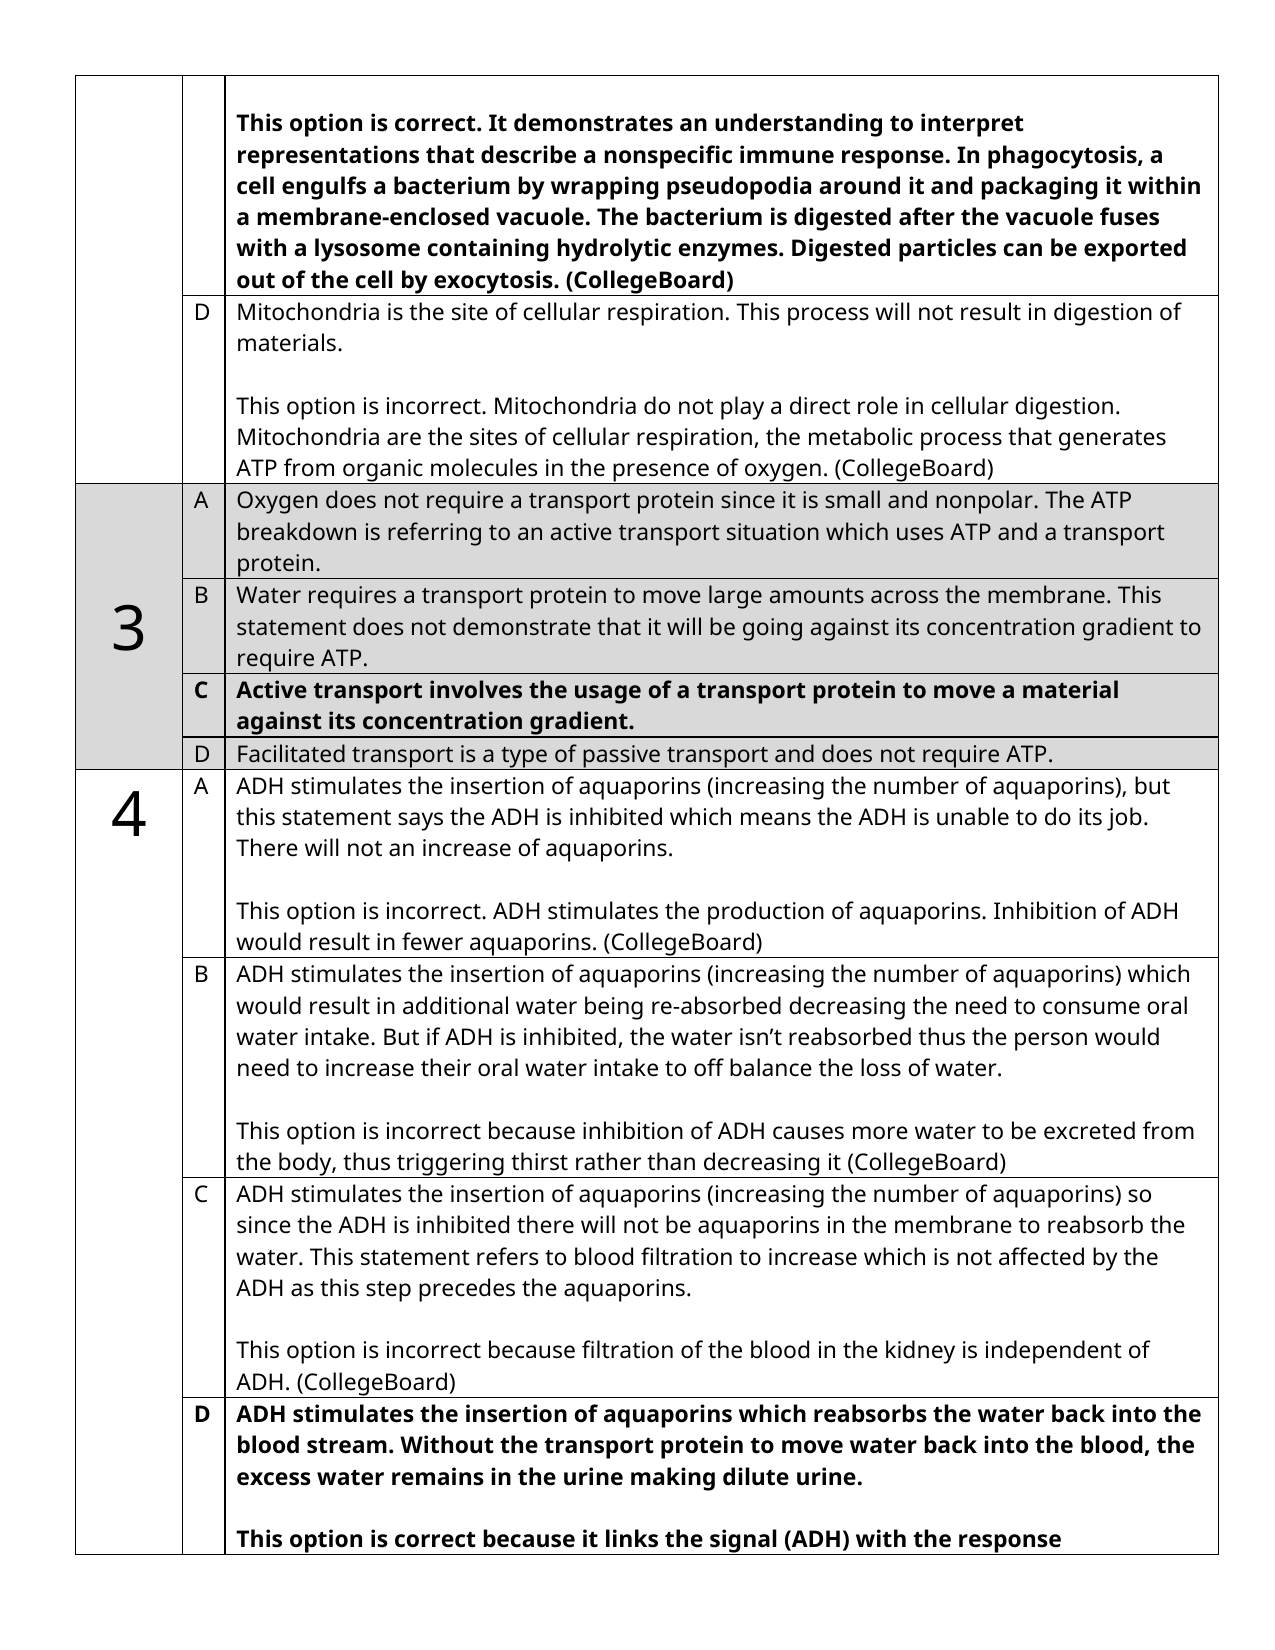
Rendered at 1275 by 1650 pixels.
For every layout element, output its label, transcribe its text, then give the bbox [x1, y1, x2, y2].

table_cell Water requires a transport protein to move large amounts across the membrane. This statement does not demonstrate that it will be going against its concentration gradient to require ATP. [226, 579, 1218, 673]
table_cell A [183, 770, 224, 957]
table_cell C [183, 674, 224, 736]
table_cell D [183, 738, 224, 769]
table_cell ADH stimulates the insertion of aquaporins (increasing the number of aquaporins) so since the ADH is inhibited there will not be aquaporins in the membrane to reabsorb the water. This statement refers to blood filtration to increase which is not affected by the ADH as this step precedes the aquaporins. This option is incorrect because filtration of the blood in the kidney is independent of ADH. (CollegeBoard) [226, 1178, 1218, 1397]
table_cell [226, 1398, 1218, 1554]
table_cell C [183, 76, 224, 295]
table_cell D [183, 1398, 224, 1554]
table_cell B [183, 958, 224, 1177]
table_cell ADH stimulates the insertion of aquaporins (increasing the number of aquaporins) which would result in additional water being re-absorbed decreasing the need to consume oral water intake. But if ADH is inhibited, the water isn’t reabsorbed thus the person would need to increase their oral water intake to off balance the loss of water. This option is incorrect because inhibition of ADH causes more water to be excreted from the body, thus triggering thirst rather than decreasing it (CollegeBoard) [226, 958, 1218, 1177]
table_cell ADH stimulates the insertion of aquaporins (increasing the number of aquaporins), but this statement says the ADH is inhibited which means the ADH is unable to do its job. There will not an increase of aquaporins. This option is incorrect. ADH stimulates the production of aquaporins. Inhibition of ADH would result in fewer aquaporins. (CollegeBoard) [226, 770, 1218, 957]
table_cell 3 [76, 484, 182, 769]
table_cell 4 [76, 770, 182, 1554]
table_cell A [183, 484, 224, 578]
table_cell C [183, 1178, 224, 1397]
table_cell B [183, 579, 224, 673]
table_cell D [183, 296, 224, 483]
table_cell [226, 76, 1218, 295]
table_cell Active transport involves the usage of a transport protein to move a material against its concentration gradient. [226, 674, 1218, 736]
table_cell Facilitated transport is a type of passive transport and does not require ATP. [226, 738, 1218, 769]
table_cell Oxygen does not require a transport protein since it is small and nonpolar. The ATP breakdown is referring to an active transport situation which uses ATP and a transport protein. [226, 484, 1218, 578]
table_cell Mitochondria is the site of cellular respiration. This process will not result in digestion of materials. This option is incorrect. Mitochondria do not play a direct role in cellular digestion. Mitochondria are the sites of cellular respiration, the metabolic process that generates ATP from organic molecules in the presence of oxygen. (CollegeBoard) [226, 296, 1218, 483]
